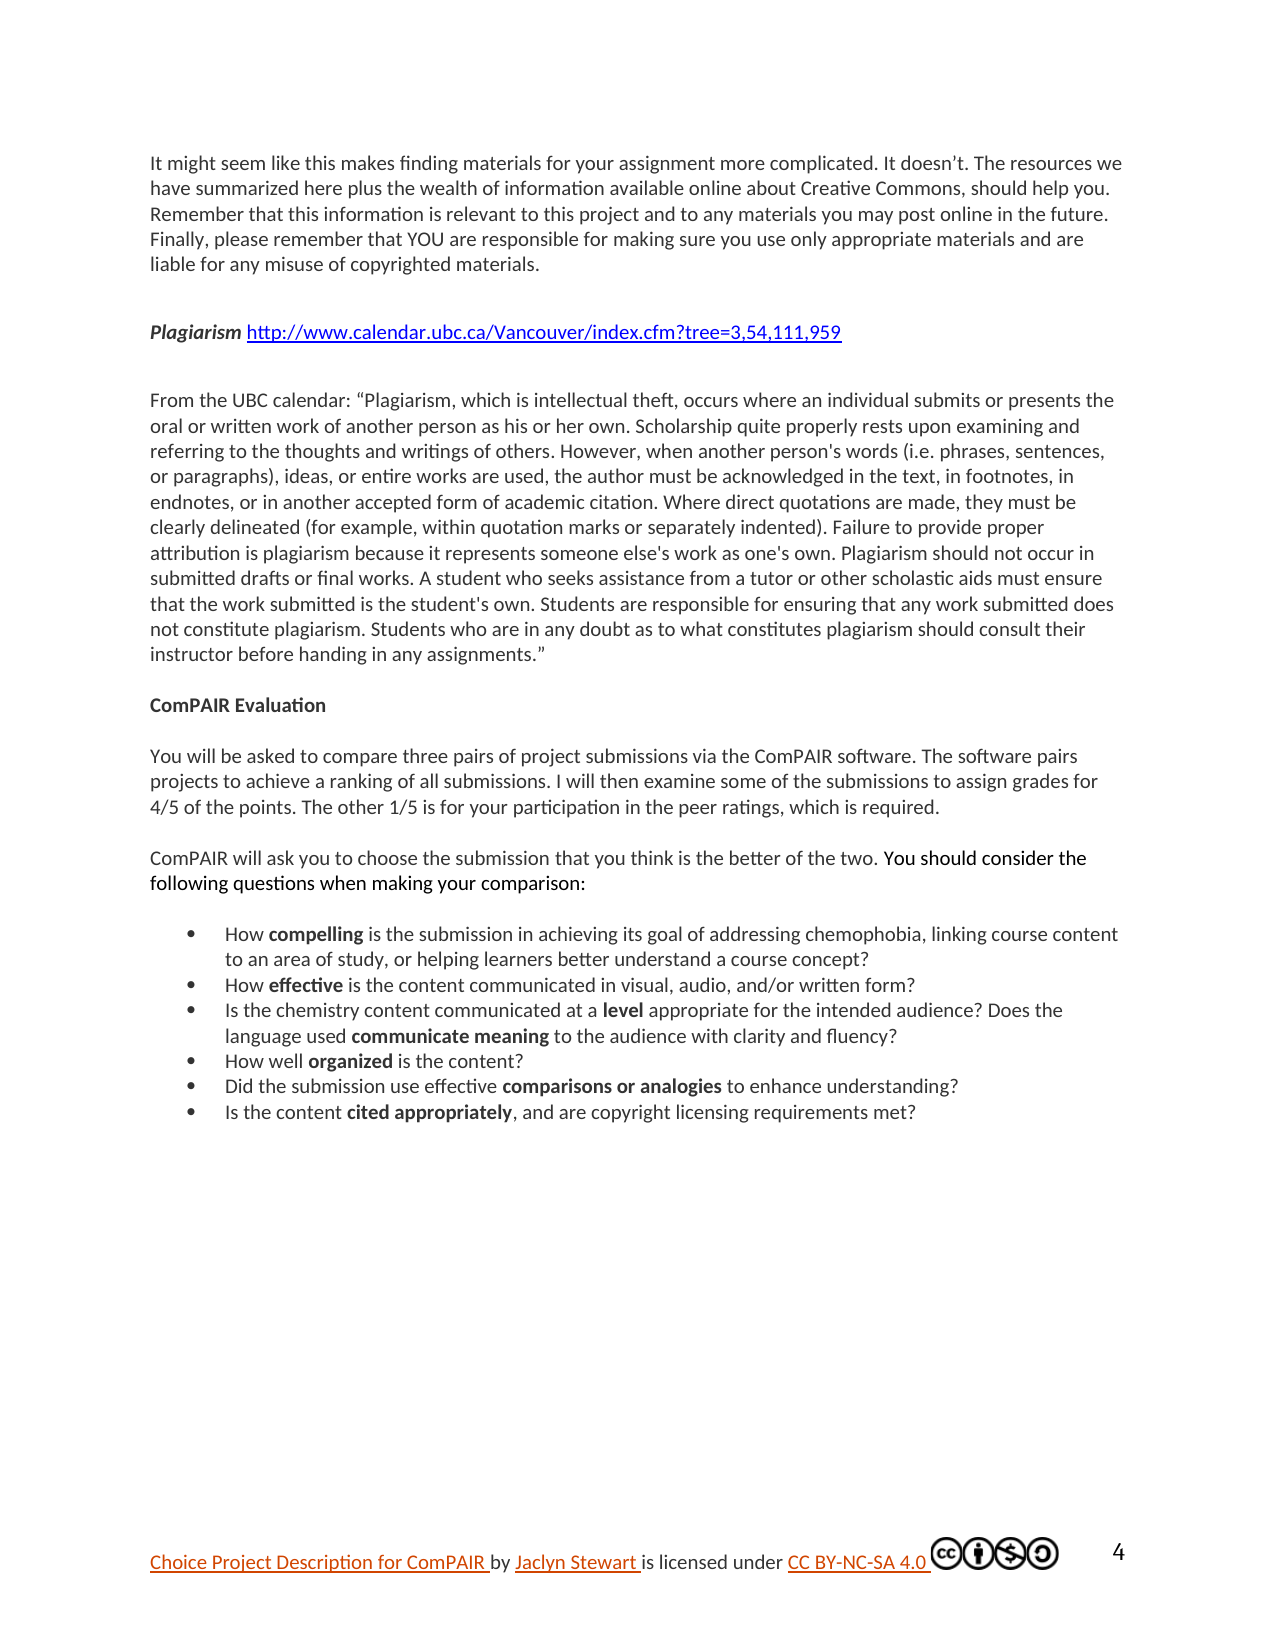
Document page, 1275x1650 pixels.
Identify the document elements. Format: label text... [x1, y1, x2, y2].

text Plagiarism http://www.calendar.ubc.ca/Vancouver/index.cfm?tree=3,54,111,959 [150, 319, 1125, 345]
list Is the chemistry content communicated at a level appropriate for the intended audience? Does the language used communicate meaning to the audience with clarity and fluency? [187, 997, 1125, 1048]
picture [930, 1537, 1059, 1570]
list How well organized is the content? [187, 1048, 1125, 1074]
list How effective is the content communicated in visual, audio, and/or written form? [187, 972, 1125, 997]
list How compelling is the submission in achieving its goal of addressing chemophobia, linking course content to an area of study, or helping learners better understand a course concept? [187, 921, 1125, 972]
text You will be asked to compare three pairs of project submissions via the ComPAIR software. The software pairs projects to achieve a ranking of all submissions. I will then examine some of the submissions to assign grades for 4/5 of the points. The other 1/5 is for your participation in the peer ratings, which is required. [150, 743, 1125, 819]
text From the UBC calendar: “Plagiarism, which is intellectual theft, occurs where an individual submits or presents the oral or written work of another person as his or her own. Scholarship quite properly rests upon examining and referring to the thoughts and writings of others. However, when another person's words (i.e. phrases, sentences, or paragraphs), ideas, or entire works are used, the author must be acknowledged in the text, in footnotes, in endnotes, or in another accepted form of academic citation. Where direct quotations are made, they must be clearly delineated (for example, within quotation marks or separately indented). Failure to provide proper attribution is plagiarism because it represents someone else's work as one's own. Plagiarism should not occur in submitted drafts or final works. A student who seeks assistance from a tutor or other scholastic aids must ensure that the work submitted is the student's own. Students are responsible for ensuring that any work submitted does not constitute plagiarism. Students who are in any doubt as to what constitutes plagiarism should consult their instructor before handing in any assignments.” [150, 387, 1125, 667]
text ComPAIR Evaluation [150, 692, 1125, 718]
text ComPAIR will ask you to choose the submission that you think is the better of the two. You should consider the following questions when making your comparison: [150, 845, 1125, 896]
list Is the content cited appropriately, and are copyright licensing requirements met? [187, 1099, 1125, 1124]
list Did the submission use effective comparisons or analogies to enhance understanding? [187, 1074, 1125, 1099]
text It might seem like this makes finding materials for your assignment more complicated. It doesn’t. The resources we have summarized here plus the wealth of information available online about Creative Commons, should help you. Remember that this information is relevant to this project and to any materials you may post online in the future. Finally, please remember that YOU are responsible for making sure you use only appropriate materials and are liable for any misuse of copyrighted materials. [150, 150, 1125, 277]
